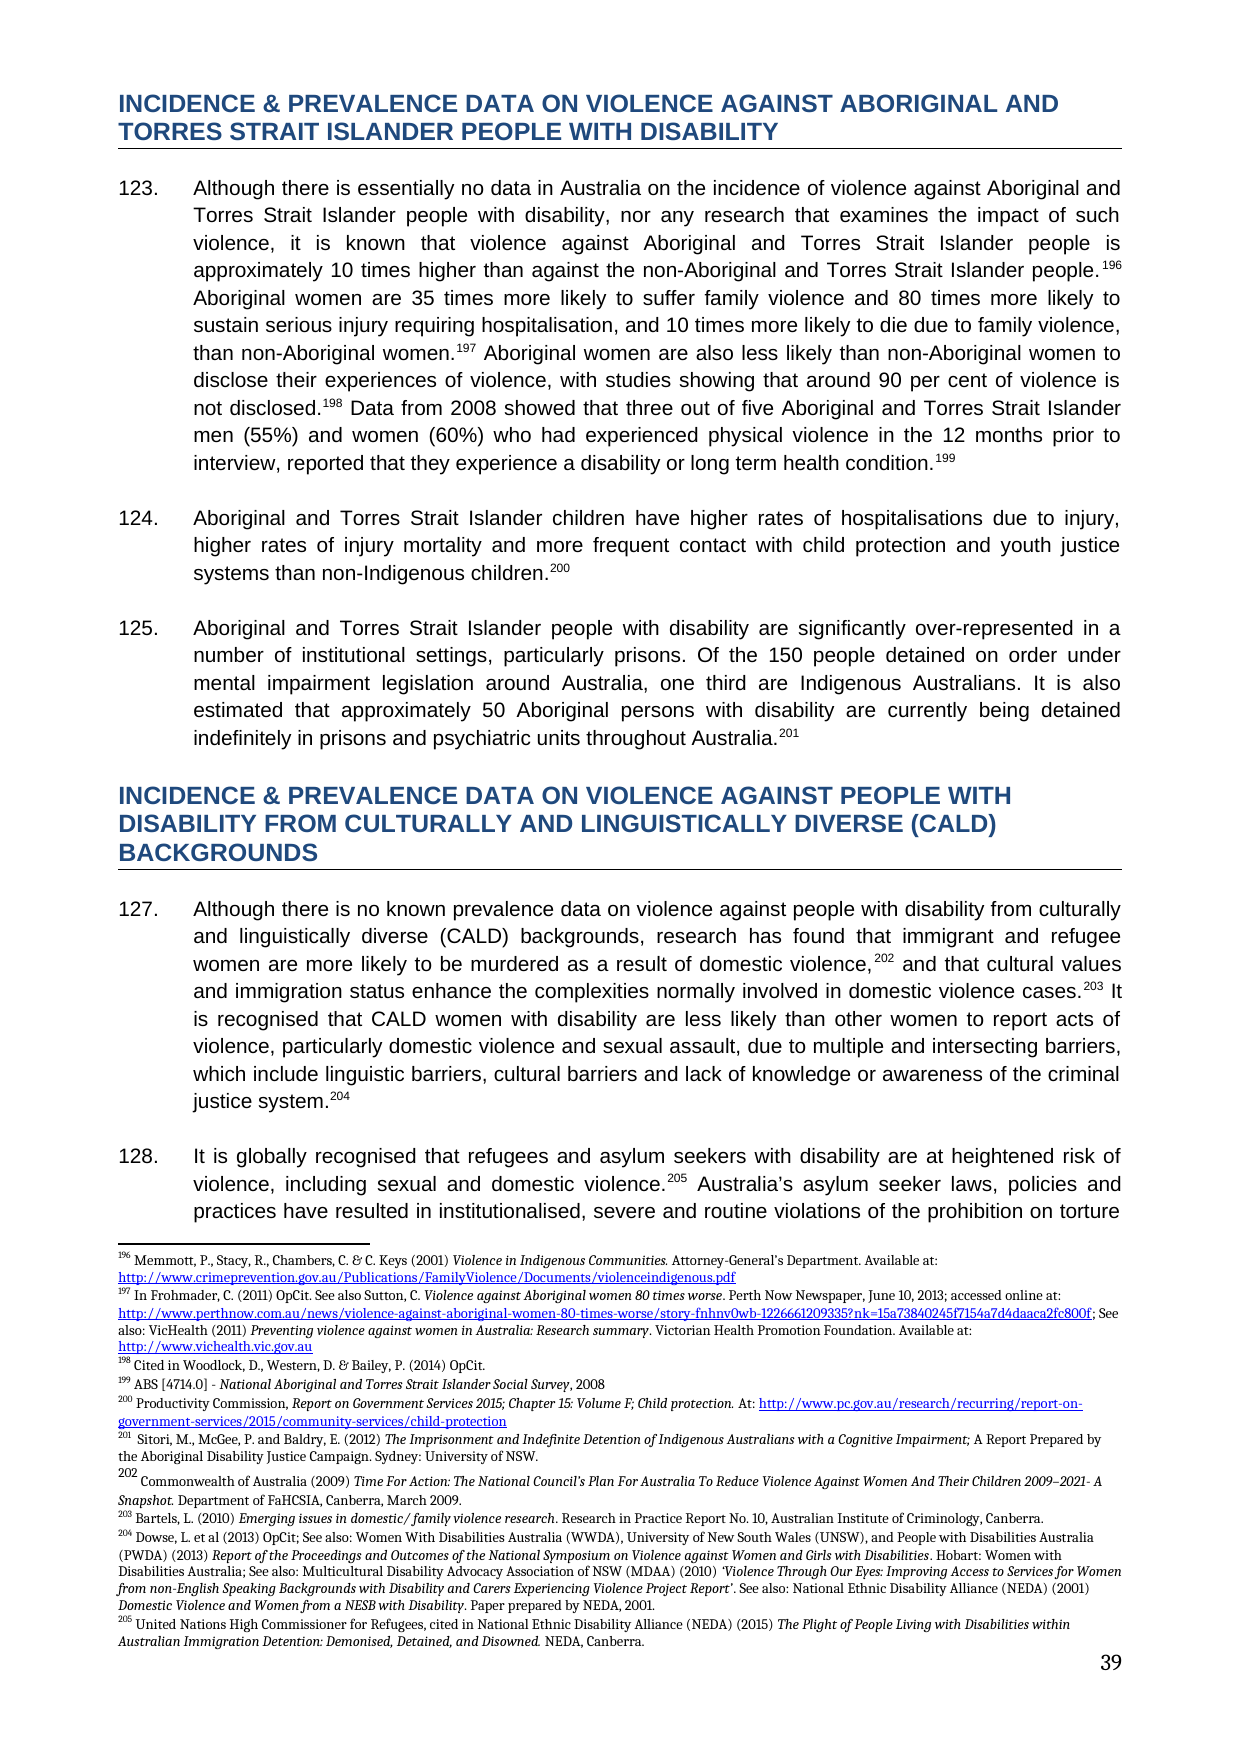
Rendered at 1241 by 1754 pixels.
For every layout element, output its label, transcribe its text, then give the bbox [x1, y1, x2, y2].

text 123. Although there is essentially no data in Australia on the incidence of violence against Aboriginal and Torres Strait Islander people with disability, nor any research that examines the impact of such violence, it is known that violence against Aboriginal and Torres Strait Islander people is approximately 10 times higher than against the non-Aboriginal and Torres Strait Islander people. Aboriginal women are 35 times more likely to suffer family violence and 80 times more likely to sustain serious injury requiring hospitalisation, and 10 times more likely to die due to family violence, than non-Aboriginal women. Aboriginal women are also less likely than non-Aboriginal women to disclose their experiences of violence, with studies showing that around 90 per cent of violence is not disclosed. Data from 2008 showed that three out of five Aboriginal and Torres Strait Islander men (55%) and women (60%) who had experienced physical violence in the 12 months prior to interview, reported that they experience a disability or long term health condition. [118, 176, 1122, 474]
text 125. Aboriginal and Torres Strait Islander people with disability are significantly over-represented in a number of institutional settings, particularly prisons. Of the 150 people detained on order under mental impairment legislation around Australia, one third are Indigenous Australians. It is also estimated that approximately 50 Aboriginal persons with disability are currently being detained indefinitely in prisons and psychiatric units throughout Australia. [118, 616, 1122, 749]
text 127. Although there is no known prevalence data on violence against people with disability from culturally and linguistically diverse (CALD) backgrounds, research has found that immigrant and refugee women are more likely to be murdered as a result of domestic violence, and that cultural values and immigration status enhance the complexities normally involved in domestic violence cases. It is recognised that CALD women with disability are less likely than other women to report acts of violence, particularly domestic violence and sexual assault, due to multiple and intersecting barriers, which include linguistic barriers, cultural barriers and lack of knowledge or awareness of the criminal justice system. [118, 896, 1122, 1113]
text INCIDENCE & PREVALENCE DATA ON VIOLENCE AGAINST ABORIGINAL AND TORRES STRAIT ISLANDER PEOPLE WITH DISABILITY [118, 89, 1122, 148]
text INCIDENCE & PREVALENCE DATA ON VIOLENCE AGAINST PEOPLE WITH DISABILITY FROM CULTURALLY AND LINGUISTICALLY DIVERSE (CALD) BACKGROUNDS [118, 781, 1122, 869]
text 128. It is globally recognised that refugees and asylum seekers with disability are at heightened risk of violence, including sexual and domestic violence. Australia’s asylum seeker laws, policies and practices have resulted in institutionalised, severe and routine violations of the prohibition on torture and ill-treatment, have subsequently been found to create serious physical and mental pain and suffering, and continue to cause life-long disability and impairments. More than one third of people held in detention have been diagnosed with mental health impairments which have been directly attributed to the harsh conditions, the protracted periods of closed detention, sexual and other forms of violence, overcrowding, inadequate health care, and fear for and about the future. Evidence of mistreatment and sexual and physical violence perpetrated against asylum seekers in immigration detention facilities provide just another example of institutional settings as breeding grounds for the perpetration of violence, and of cultures that condone violence and abuse. As at September 2014, there were 382 people with disability in detention. Twenty eight of these were children with disability, aged between two and 17-years-old, who on average, had been detained for a year. [118, 1144, 1122, 1223]
text 124. Aboriginal and Torres Strait Islander children have higher rates of hospitalisations due to injury, higher rates of injury mortality and more frequent contact with child protection and youth justice systems than non-Indigenous children. [118, 506, 1122, 584]
